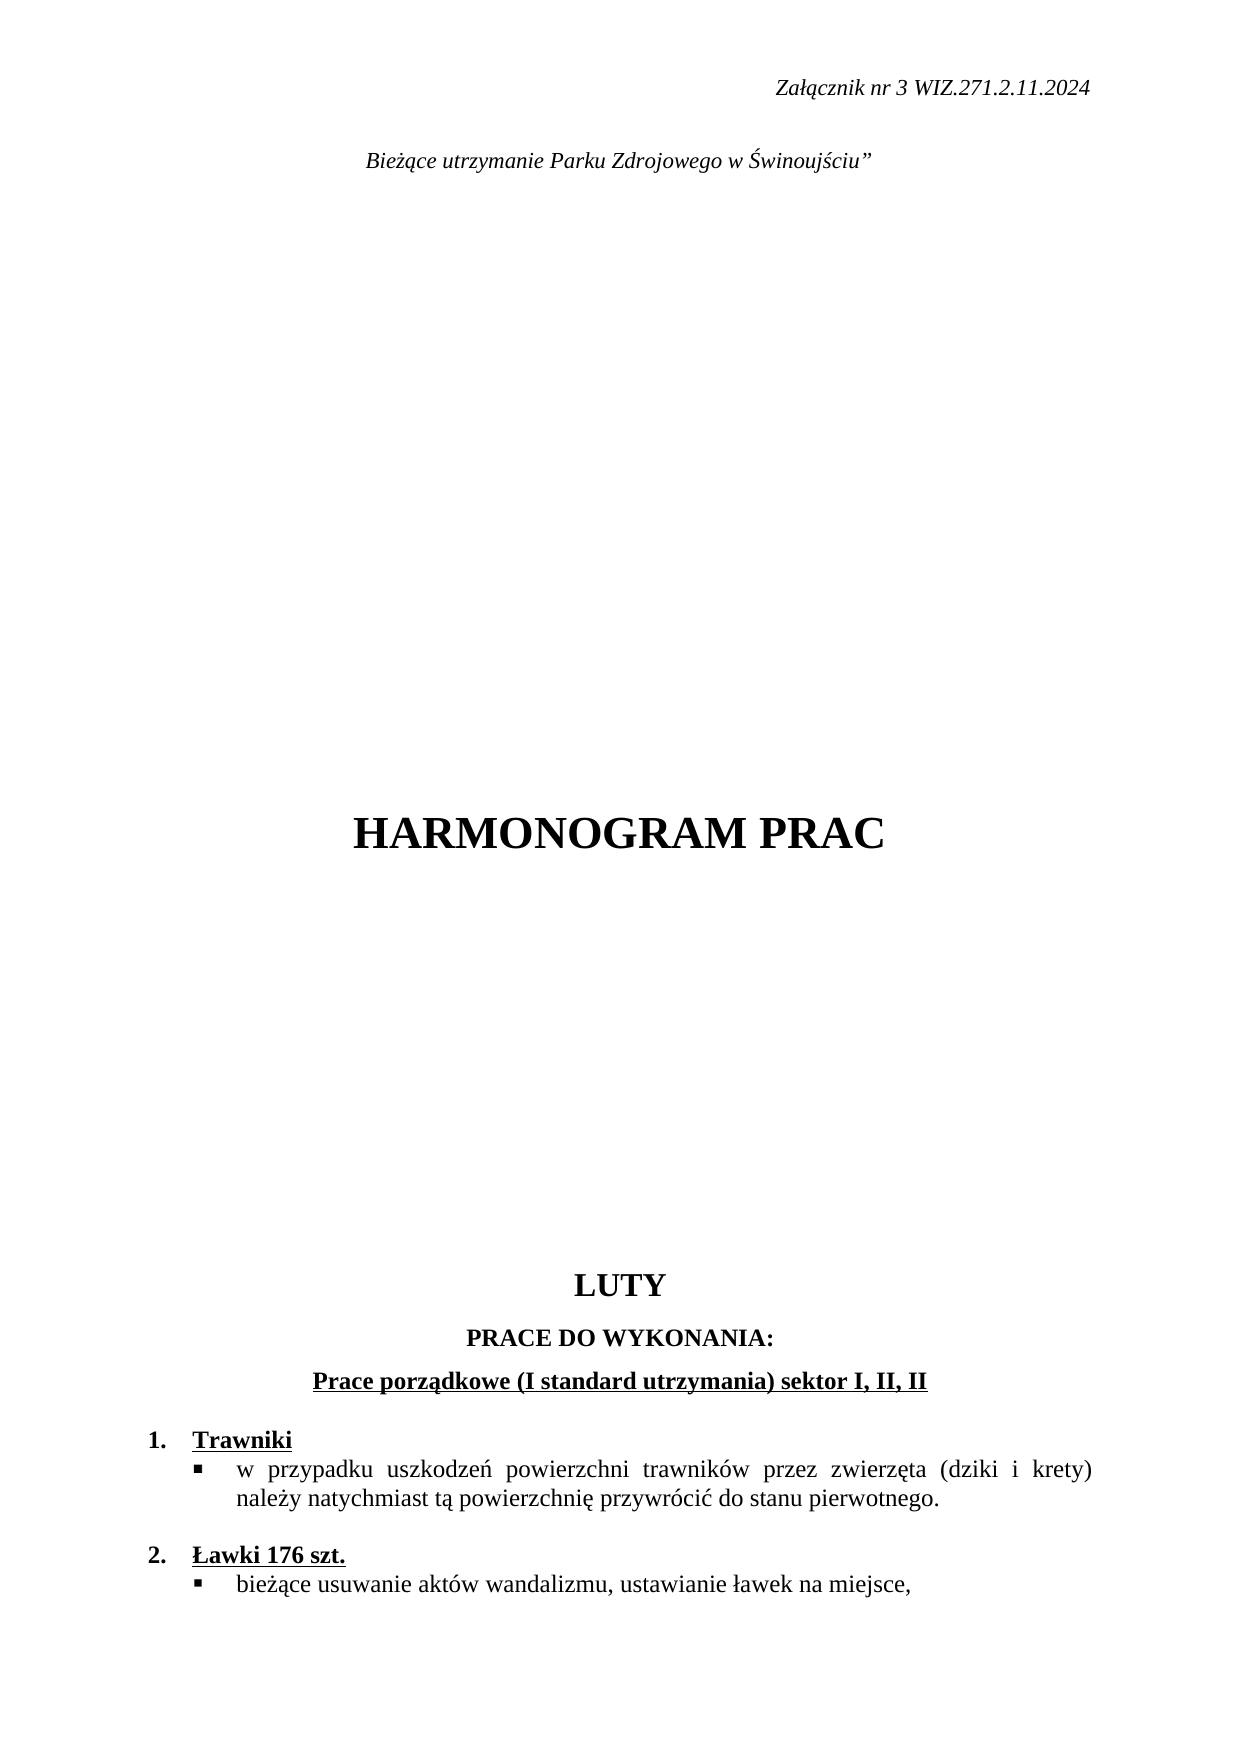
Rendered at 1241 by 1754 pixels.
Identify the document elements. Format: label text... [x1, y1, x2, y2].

text PRACE DO WYKONANIA: [148, 1323, 1093, 1351]
text Prace porządkowe (I standard utrzymania) sektor I, II, II [148, 1366, 1093, 1394]
list Trawniki [148, 1426, 1093, 1454]
text Bieżące utrzymanie Parku Zdrojowego w Świnoujściu” [148, 148, 1093, 174]
list w przypadku uszkodzeń powierzchni trawników przez zwierzęta (dziki i krety) należy natychmiast tą powierzchnię przywrócić do stanu pierwotnego. [192, 1454, 1093, 1512]
list Ławki 176 szt. [148, 1541, 1093, 1569]
text LUTY [148, 1265, 1093, 1303]
list bieżące usuwanie aktów wandalizmu, ustawianie ławek na miejsce, [192, 1569, 1093, 1598]
text HARMONOGRAM PRAC [148, 806, 1093, 858]
